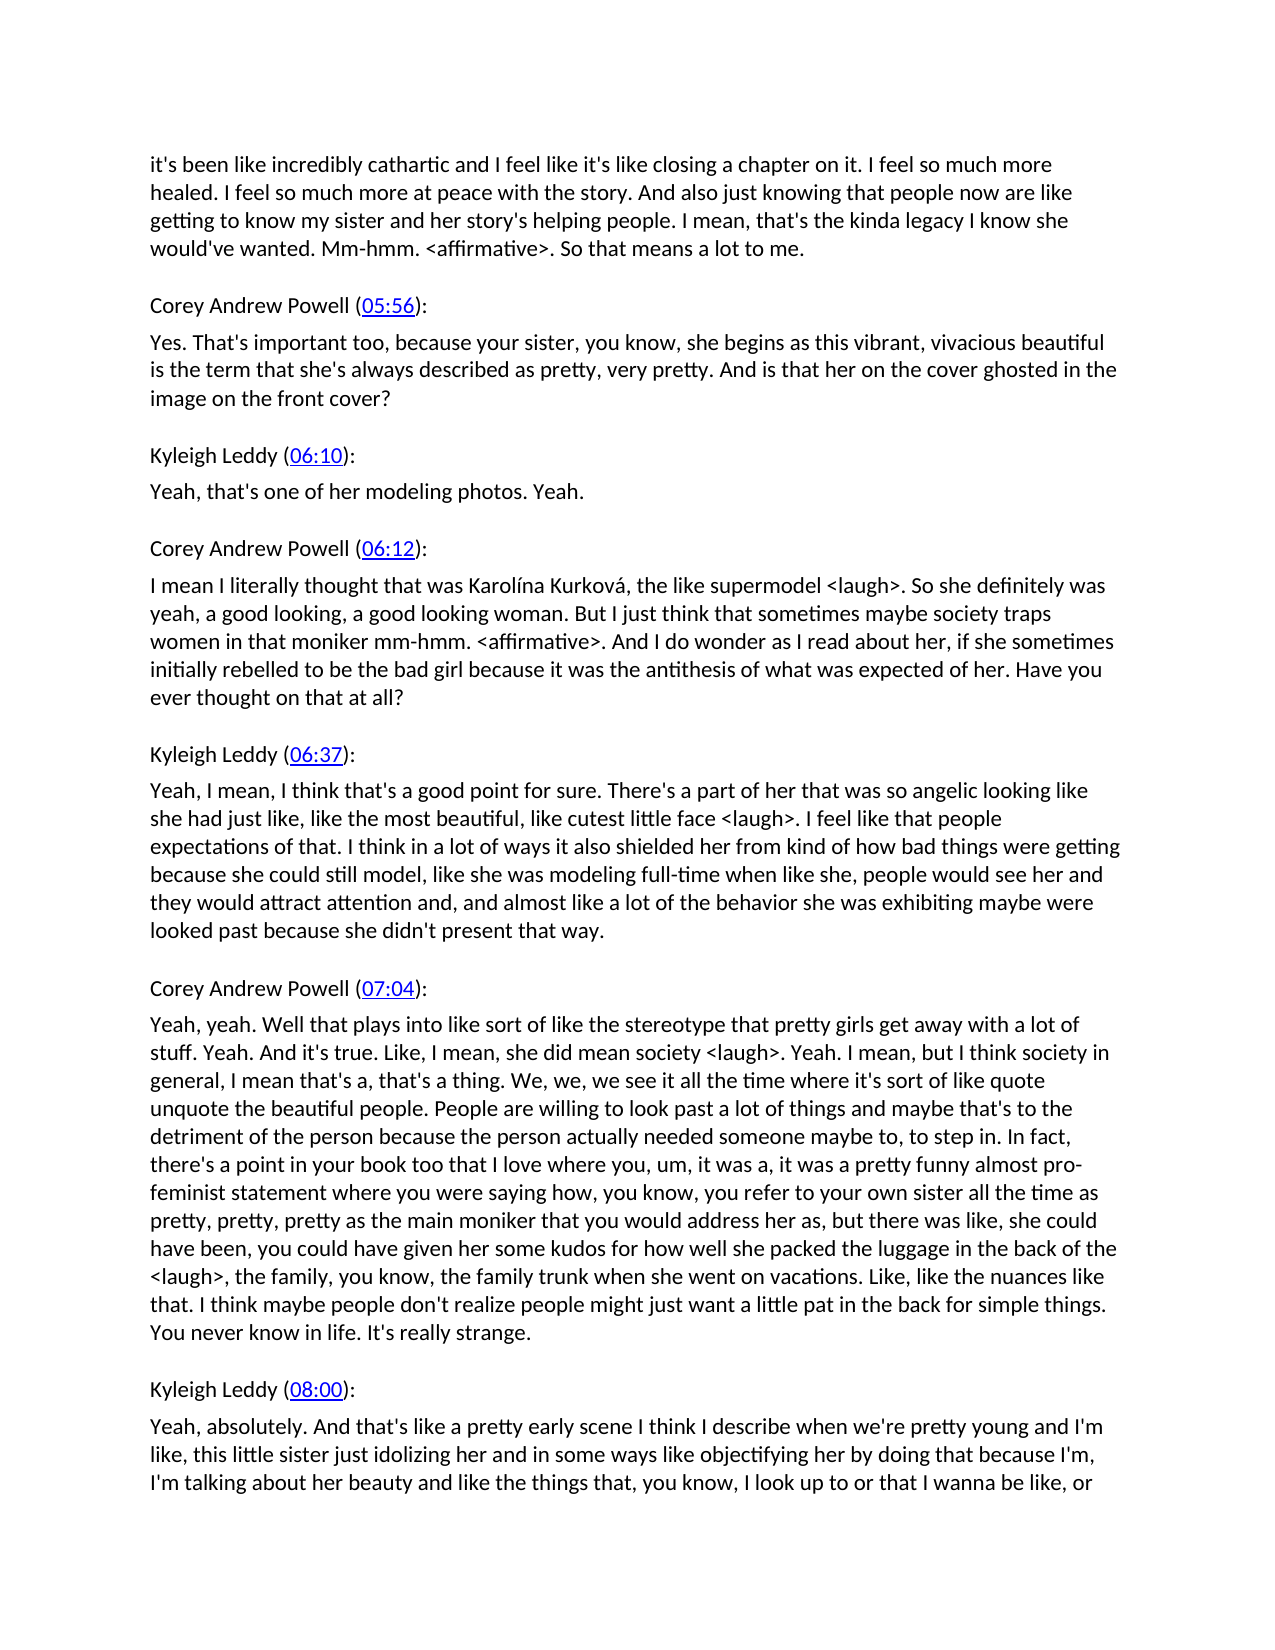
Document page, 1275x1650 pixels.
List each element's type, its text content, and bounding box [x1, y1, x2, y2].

text Yes. That's important too, because your sister, you know, she begins as this vibrant, vivacious beautiful is the term that she's always described as pretty, very pretty. And is that her on the cover ghosted in the image on the front cover? [150, 328, 1125, 412]
text I mean I literally thought that was Karolína Kurková, the like supermodel <laugh>. So she definitely was yeah, a good looking, a good looking woman. But I just think that sometimes maybe society traps women in that moniker mm-hmm. <affirmative>. And I do wonder as I read about her, if she sometimes initially rebelled to be the bad girl because it was the antithesis of what was expected of her. Have you ever thought on that at all? [150, 571, 1125, 711]
text Corey Andrew Powell (07:04): [150, 974, 1125, 1002]
text Corey Andrew Powell (06:12): [150, 534, 1125, 562]
text Yeah, I mean, I think that's a good point for sure. There's a part of her that was so angelic looking like she had just like, like the most beautiful, like cutest little face <laugh>. I feel like that people expectations of that. I think in a lot of ways it also shielded her from kind of how bad things were getting because she could still model, like she was modeling full-time when like she, people would see her and they would attract attention and, and almost like a lot of the behavior she was exhibiting maybe were looked past because she didn't present that way. [150, 776, 1125, 944]
text Yeah, yeah. Well that plays into like sort of like the stereotype that pretty girls get away with a lot of stuff. Yeah. And it's true. Like, I mean, she did mean society <laugh>. Yeah. I mean, but I think society in general, I mean that's a, that's a thing. We, we, we see it all the time where it's sort of like quote unquote the beautiful people. People are willing to look past a lot of things and maybe that's to the detriment of the person because the person actually needed someone maybe to, to step in. In fact, there's a point in your book too that I love where you, um, it was a, it was a pretty funny almost pro-feminist statement where you were saying how, you know, you refer to your own sister all the time as pretty, pretty, pretty as the main moniker that you would address her as, but there was like, she could have been, you could have given her some kudos for how well she packed the luggage in the back of the <laugh>, the family, you know, the family trunk when she went on vacations. Like, like the nuances like that. I think maybe people don't realize people might just want a little pat in the back for simple things. You never know in life. It's really strange. [150, 1010, 1125, 1346]
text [150, 1412, 1125, 1496]
text Kyleigh Leddy (06:37): [150, 740, 1125, 768]
text Kyleigh Leddy (06:10): [150, 441, 1125, 469]
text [150, 150, 1125, 262]
text Kyleigh Leddy (08:00): [150, 1375, 1125, 1403]
text Corey Andrew Powell (05:56): [150, 291, 1125, 319]
text Yeah, that's one of her modeling photos. Yeah. [150, 477, 1125, 505]
